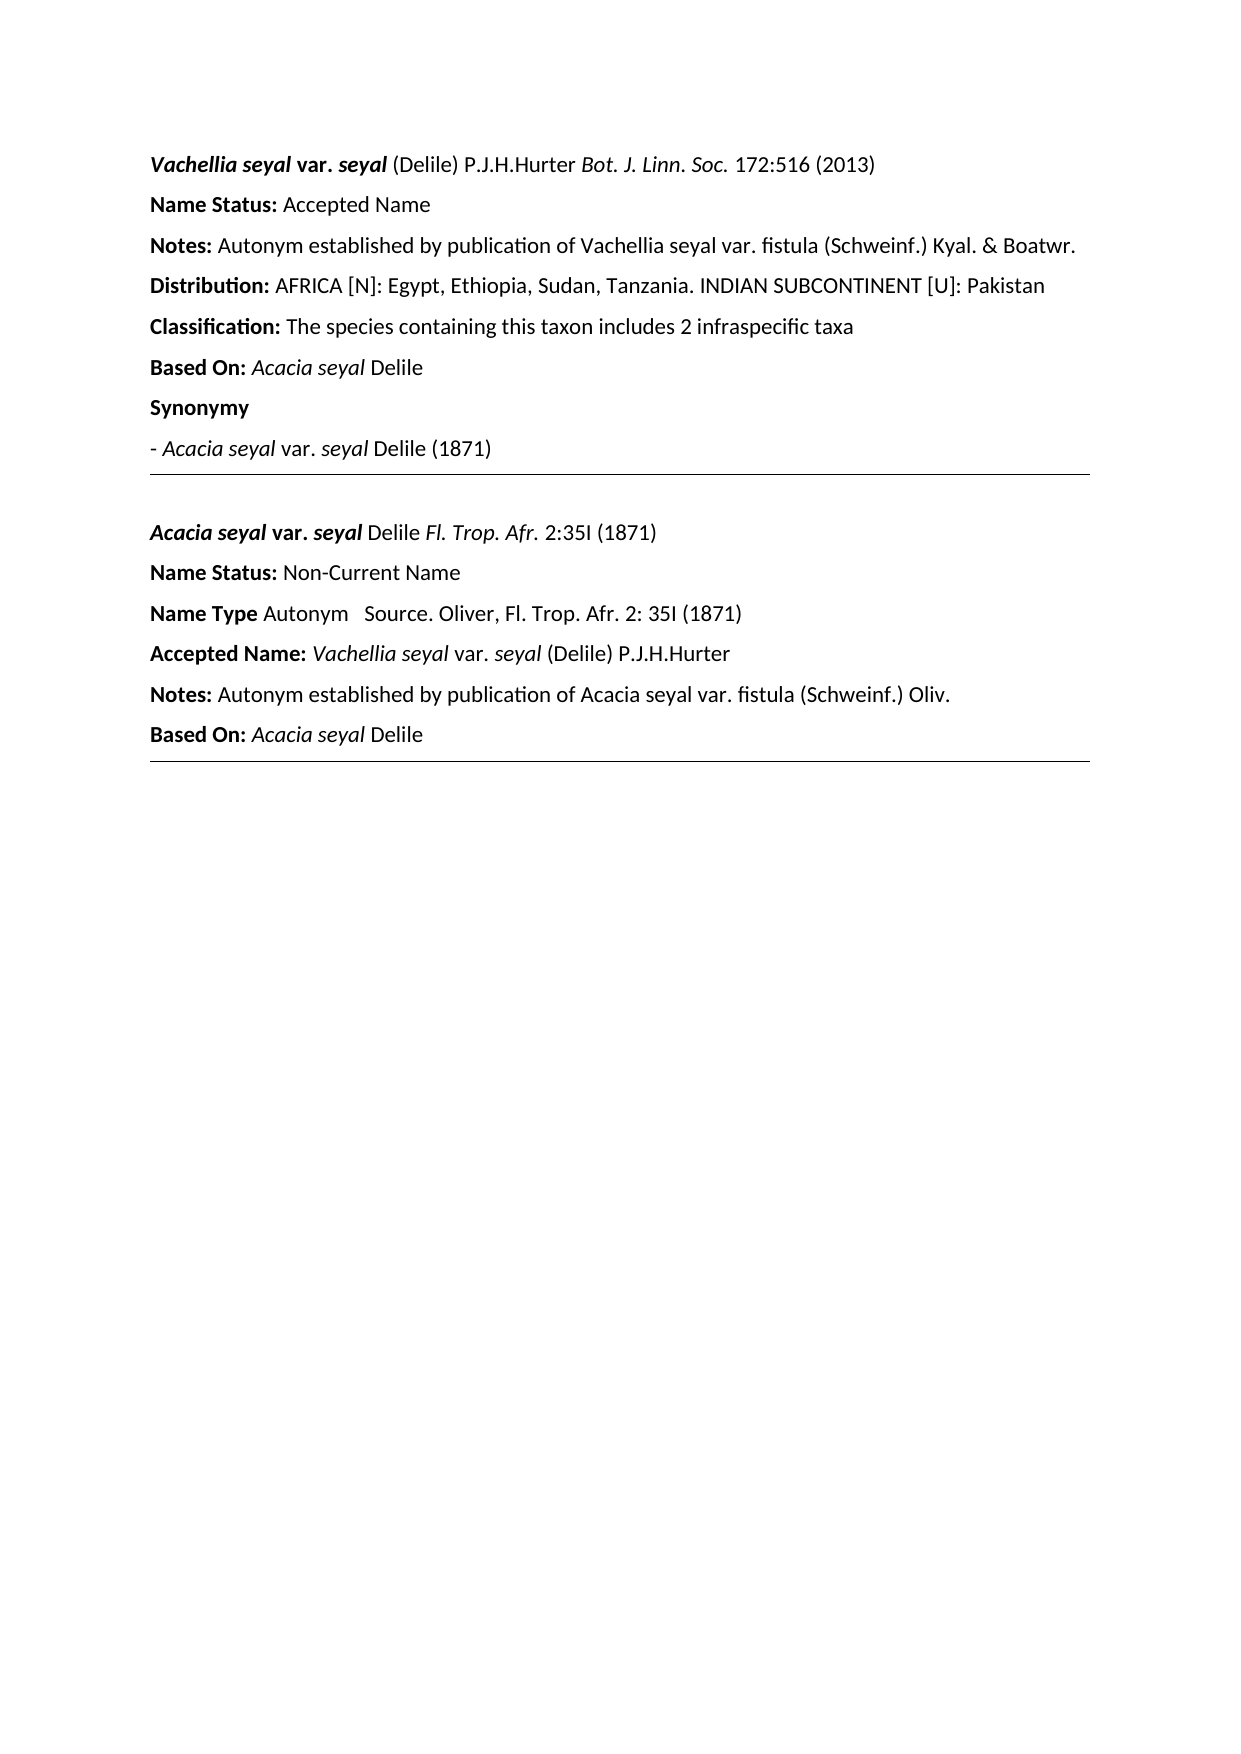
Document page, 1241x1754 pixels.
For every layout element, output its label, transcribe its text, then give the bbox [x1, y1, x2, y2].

text Vachellia seyal var. seyal (Delile) P.J.H.Hurter Bot. J. Linn. Soc. 172:516 (2013) [150, 150, 1090, 178]
text Acacia seyal var. seyal Delile Fl. Trop. Afr. 2:35I (1871) [150, 518, 1090, 546]
text Synonymy [150, 393, 1090, 421]
text Based On: Acacia seyal Delile [150, 720, 1090, 748]
text Name Status: Accepted Name [150, 191, 1090, 218]
text Notes: Autonym established by publication of Vachellia seyal var. fistula (Schweinf.) Kyal. & Boatwr. [150, 231, 1090, 259]
text Classification: The species containing this taxon includes 2 infraspecific taxa [150, 312, 1090, 340]
text Name Status: Non-Current Name [150, 558, 1090, 586]
text Notes: Autonym established by publication of Acacia seyal var. fistula (Schweinf.) Oliv. [150, 680, 1090, 708]
text Distribution: AFRICA [N]: Egypt, Ethiopia, Sudan, Tanzania. INDIAN SUBCONTINENT [U]: Pakistan [150, 272, 1090, 299]
text Accepted Name: Vachellia seyal var. seyal (Delile) P.J.H.Hurter [150, 639, 1090, 667]
text - Acacia seyal var. seyal Delile (1871) [150, 434, 1090, 462]
text Name Type Autonym Source. Oliver, Fl. Trop. Afr. 2: 35I (1871) [150, 599, 1090, 627]
text Based On: Acacia seyal Delile [150, 353, 1090, 381]
